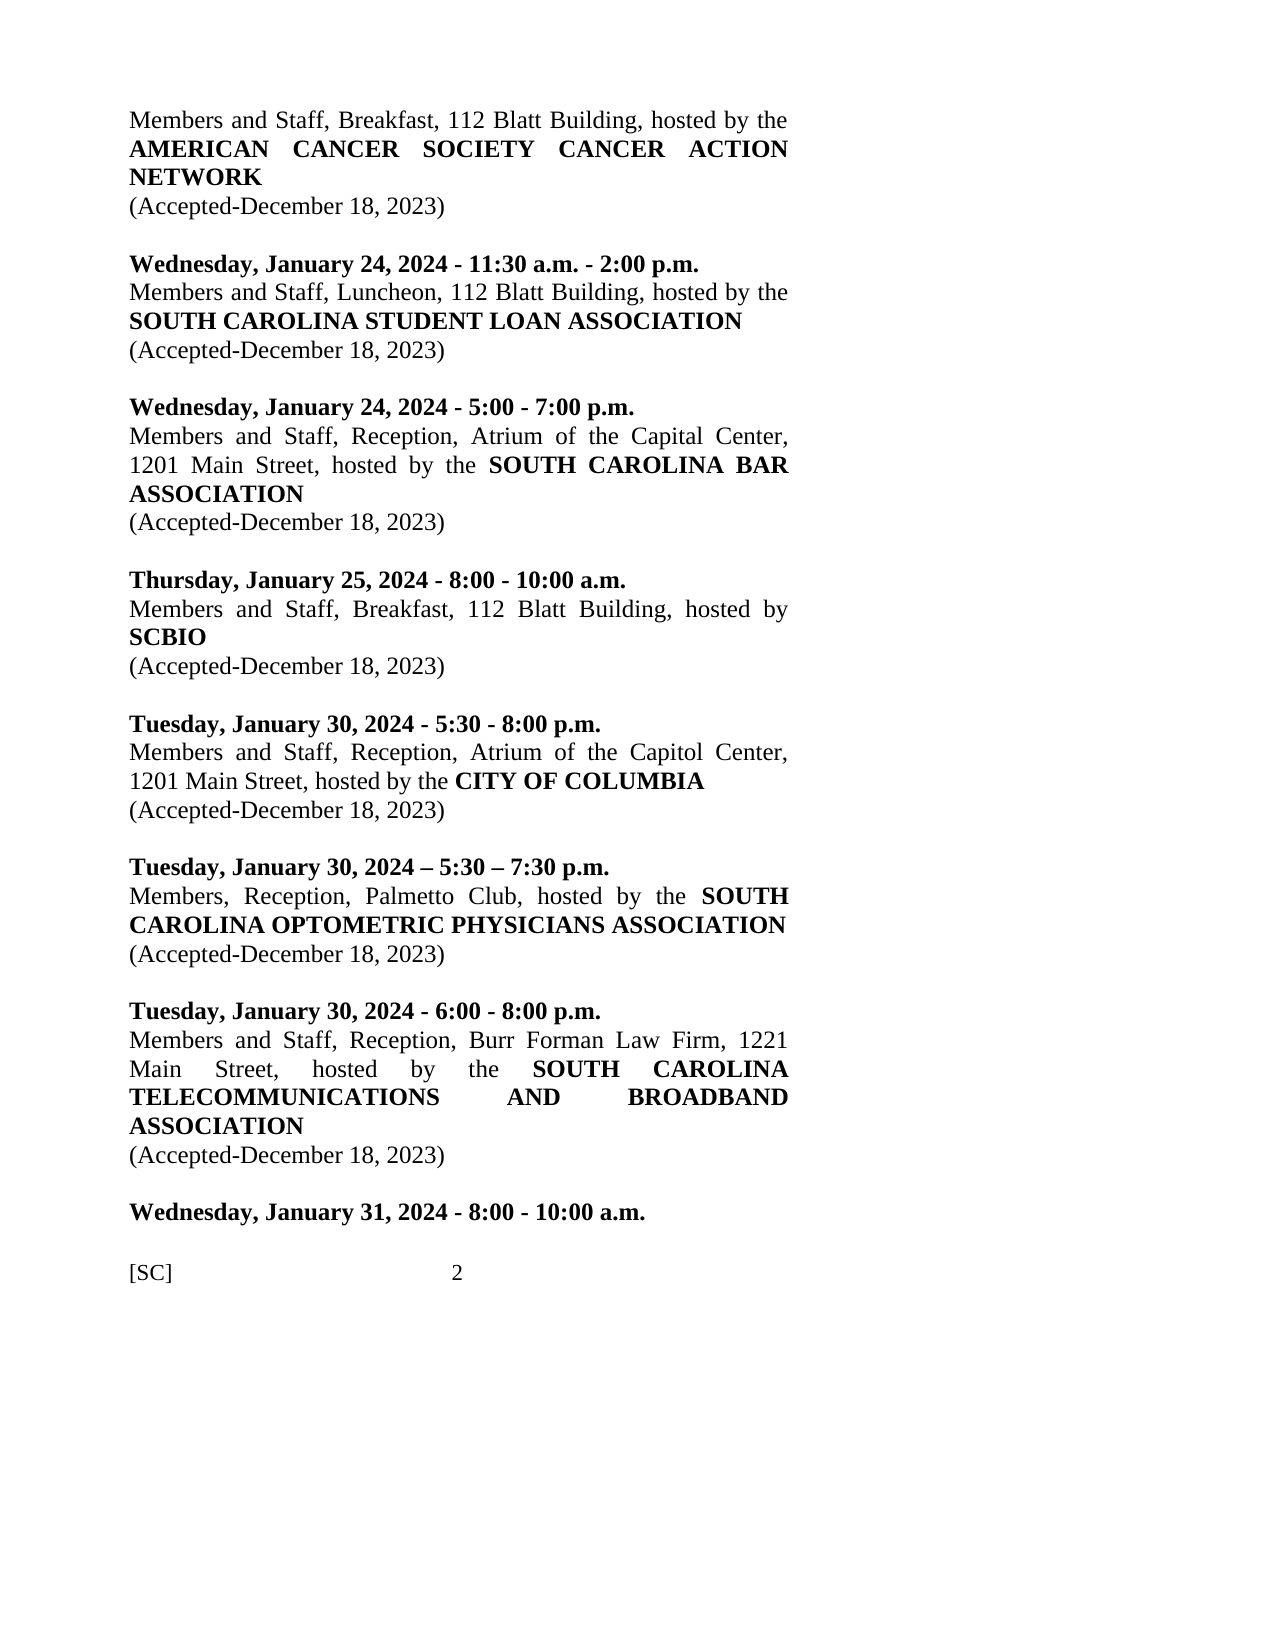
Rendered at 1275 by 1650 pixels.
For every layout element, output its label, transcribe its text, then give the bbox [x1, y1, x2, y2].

text Wednesday, January 24, 2024 - 11:30 a.m. - 2:00 p.m. [129, 249, 789, 277]
text Members and Staff, Reception, Atrium of the Capitol Center, 1201 Main Street, hosted by the CITY OF COLUMBIA [129, 737, 789, 795]
text Tuesday, January 30, 2024 - 6:00 - 8:00 p.m. [129, 996, 789, 1025]
text Members and Staff, Reception, Atrium of the Capital Center, 1201 Main Street, hosted by the SOUTH CAROLINA BAR ASSOCIATION [129, 421, 789, 507]
text Tuesday, January 30, 2024 – 5:30 – 7:30 p.m. [129, 852, 789, 881]
text Members and Staff, Reception, Burr Forman Law Firm, 1221 Main Street, hosted by the SOUTH CAROLINA TELECOMMUNICATIONS AND BROADBAND ASSOCIATION [129, 1025, 789, 1140]
text (Accepted-December 18, 2023) [129, 1140, 789, 1169]
text Members, Reception, Palmetto Club, hosted by the SOUTH CAROLINA OPTOMETRIC PHYSICIANS ASSOCIATION [129, 881, 789, 939]
text (Accepted-December 18, 2023) [129, 335, 789, 364]
text Thursday, January 25, 2024 - 8:00 - 10:00 a.m. [129, 565, 789, 594]
text (Accepted-December 18, 2023) [129, 939, 789, 967]
text Wednesday, January 24, 2024 - 5:00 - 7:00 p.m. [129, 392, 789, 421]
text (Accepted-December 18, 2023) [129, 507, 789, 536]
text Members and Staff, Breakfast, 112 Blatt Building, hosted by SCBIO [129, 594, 789, 651]
text (Accepted-December 18, 2023) [129, 651, 789, 680]
text (Accepted-December 18, 2023) [129, 191, 789, 220]
text (Accepted-December 18, 2023) [129, 795, 789, 824]
text Members and Staff, Luncheon, 112 Blatt Building, hosted by the SOUTH CAROLINA STUDENT LOAN ASSOCIATION [129, 277, 789, 335]
text Tuesday, January 30, 2024 - 5:30 - 8:00 p.m. [129, 709, 789, 737]
text Wednesday, January 31, 2024 - 8:00 - 10:00 a.m. [129, 1197, 789, 1226]
text Members and Staff, Breakfast, 112 Blatt Building, hosted by the AMERICAN CANCER SOCIETY CANCER ACTION NETWORK [129, 105, 789, 191]
